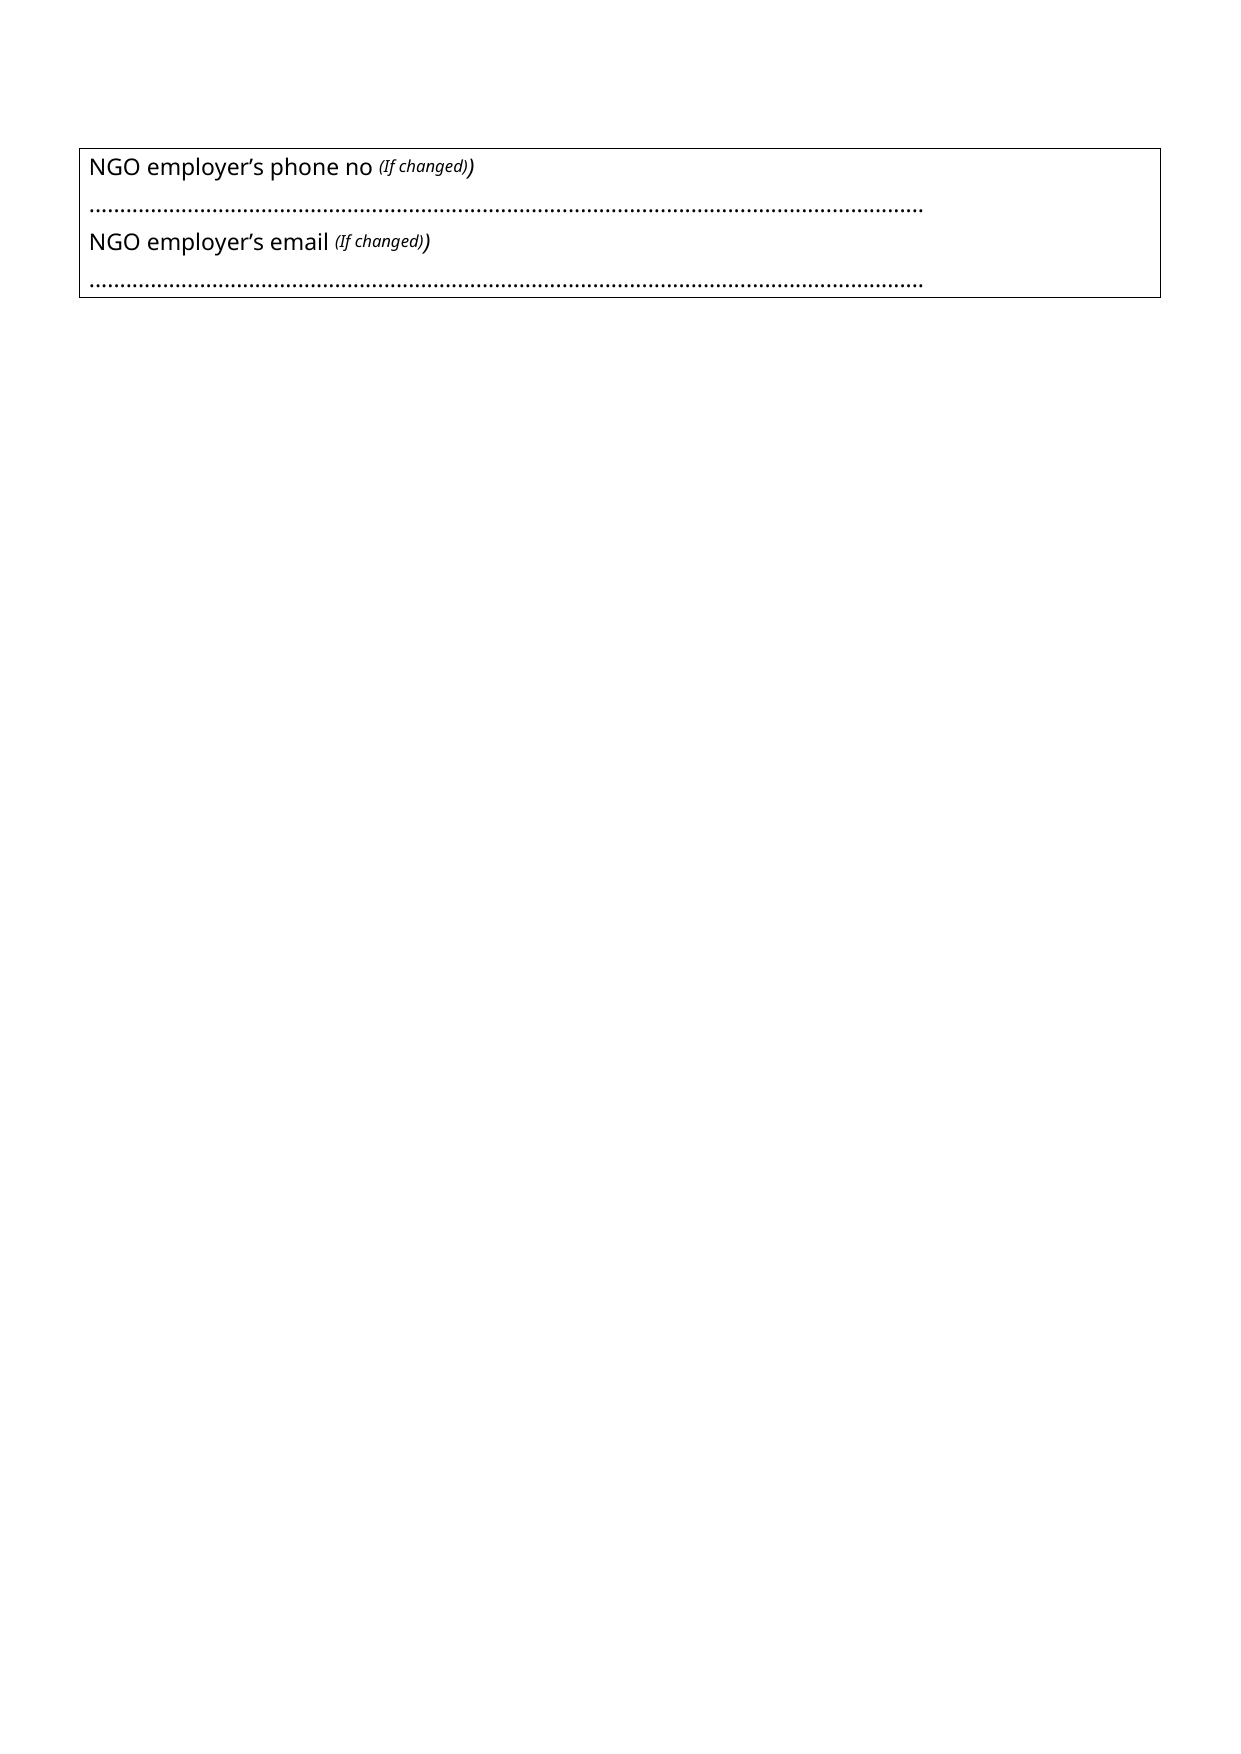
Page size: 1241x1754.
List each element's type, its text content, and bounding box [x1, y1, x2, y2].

text NGO employer’s email (If changed)) [80, 223, 1160, 257]
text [80, 185, 1160, 219]
text ........................................................................................................................................ [80, 260, 1160, 297]
text NGO employer’s phone no (If changed)) [80, 149, 1160, 182]
